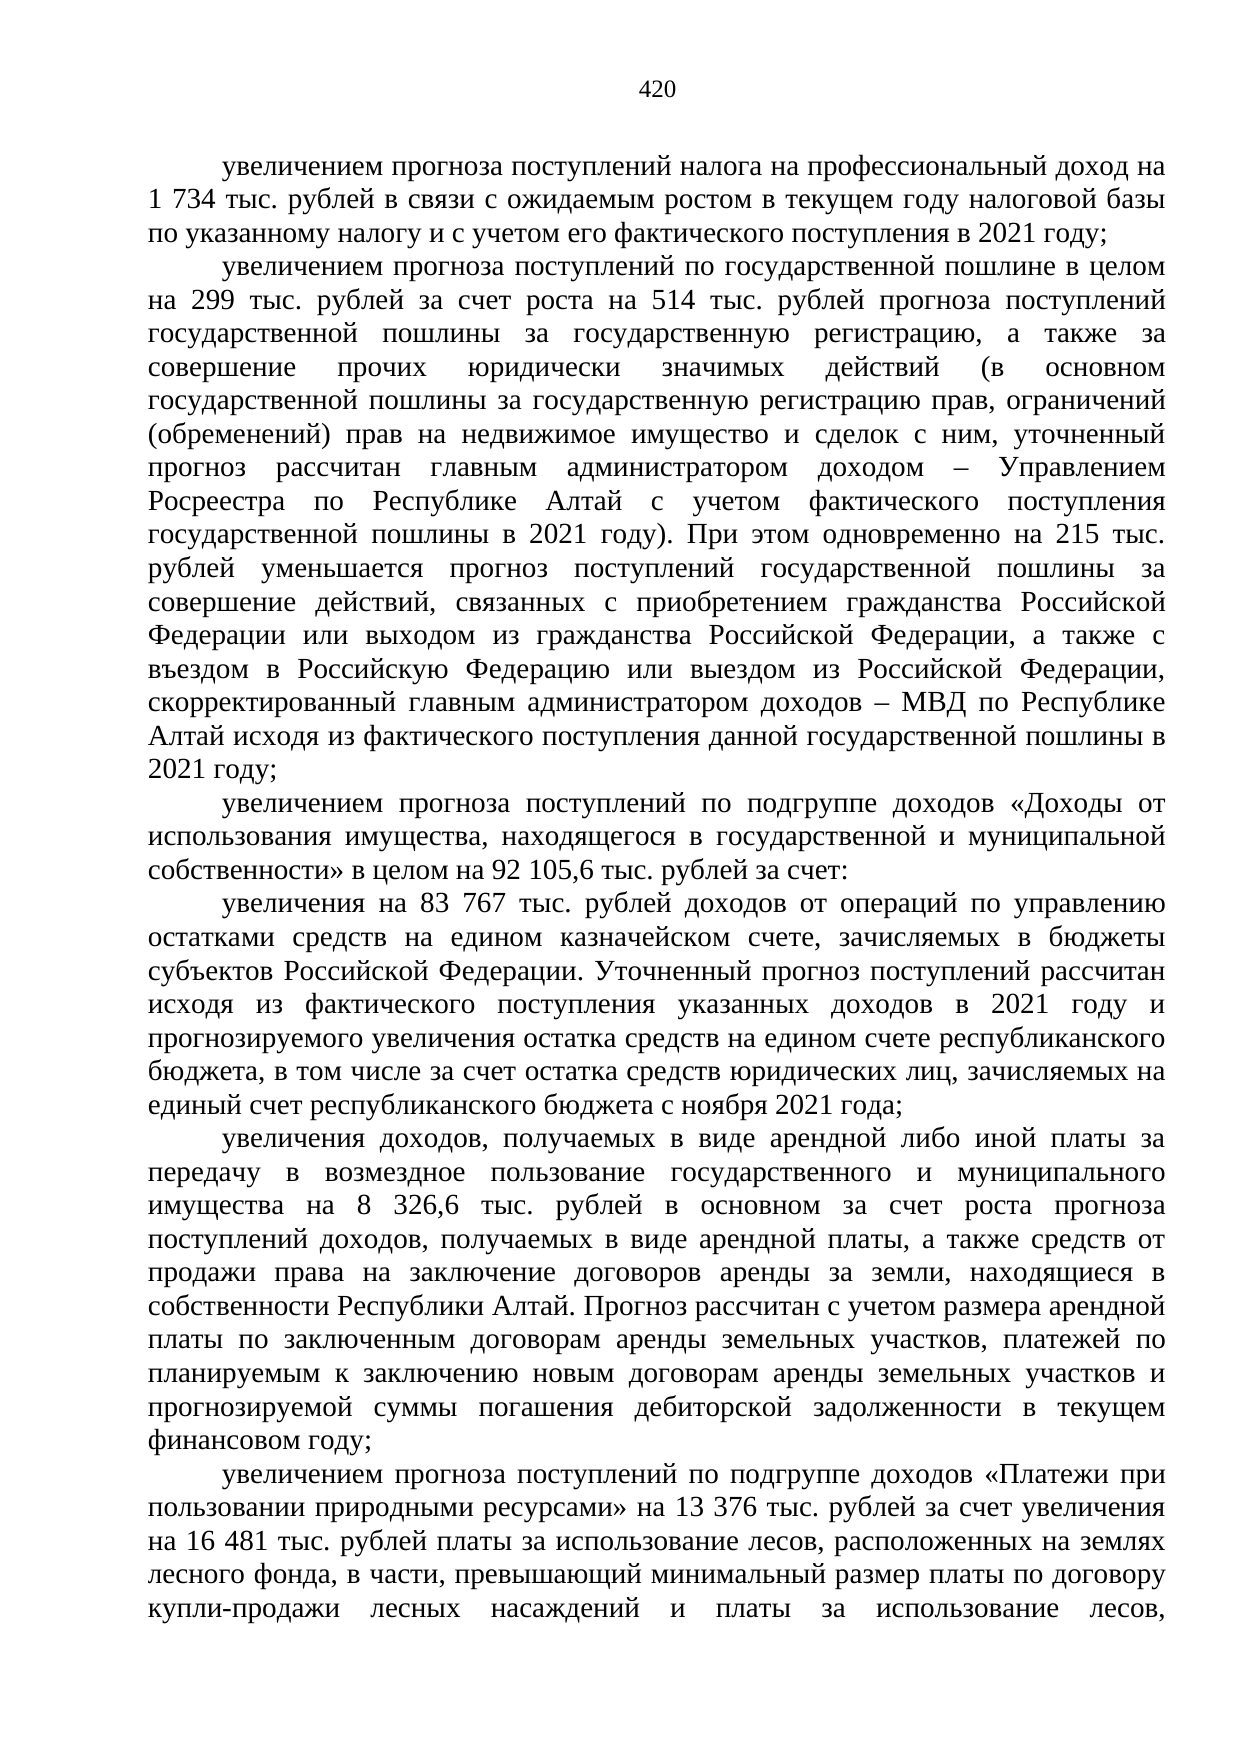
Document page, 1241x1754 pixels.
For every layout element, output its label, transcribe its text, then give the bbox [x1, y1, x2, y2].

text увеличения доходов, получаемых в виде арендной либо иной платы за передачу в возмездное пользование государственного и муниципального имущества на 8 326,6 тыс. рублей в основном за счет роста прогноза поступлений доходов, получаемых в виде арендной платы, а также средств от продажи права на заключение договоров аренды за земли, находящиеся в собственности Республики Алтай. Прогноз рассчитан с учетом размера арендной платы по заключенным договорам аренды земельных участков, платежей по планируемым к заключению новым договорам аренды земельных участков и прогнозируемой суммы погашения дебиторской задолженности в текущем финансовом году; [148, 1120, 1167, 1456]
text увеличением прогноза поступлений по государственной пошлине в целом на 299 тыс. рублей за счет роста на 514 тыс. рублей прогноза поступлений государственной пошлины за государственную регистрацию, а также за совершение прочих юридически значимых действий (в основном государственной пошлины за государственную регистрацию прав, ограничений (обременений) прав на недвижимое имущество и сделок с ним, уточненный прогноз рассчитан главным администратором доходом – Управлением Росреестра по Республике Алтай с учетом фактического поступления государственной пошлины в 2021 году). При этом одновременно на 215 тыс. рублей уменьшается прогноз поступлений государственной пошлины за совершение действий, связанных с приобретением гражданства Российской Федерации или выходом из гражданства Российской Федерации, а также с въездом в Российскую Федерацию или выездом из Российской Федерации, скорректированный главным администратором доходов – МВД по Республике Алтай исходя из фактического поступления данной государственной пошлины в 2021 году; [148, 248, 1167, 785]
text увеличением прогноза поступлений по подгруппе доходов «Доходы от использования имущества, находящегося в государственной и муниципальной собственности» в целом на 92 105,6 тыс. рублей за счет: [148, 785, 1167, 886]
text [148, 1456, 1167, 1623]
text увеличения на 83 767 тыс. рублей доходов от операций по управлению остатками средств на едином казначейском счете, зачисляемых в бюджеты субъектов Российской Федерации. Уточненный прогноз поступлений рассчитан исходя из фактического поступления указанных доходов в 2021 году и прогнозируемого увеличения остатка средств на едином счете республиканского бюджета, в том числе за счет остатка средств юридических лиц, зачисляемых на единый счет республиканского бюджета с ноября 2021 года; [148, 886, 1167, 1120]
text увеличением прогноза поступлений налога на профессиональный доход на 1 734 тыс. рублей в связи с ожидаемым ростом в текущем году налоговой базы по указанному налогу и с учетом его фактического поступления в 2021 году; [148, 148, 1167, 248]
